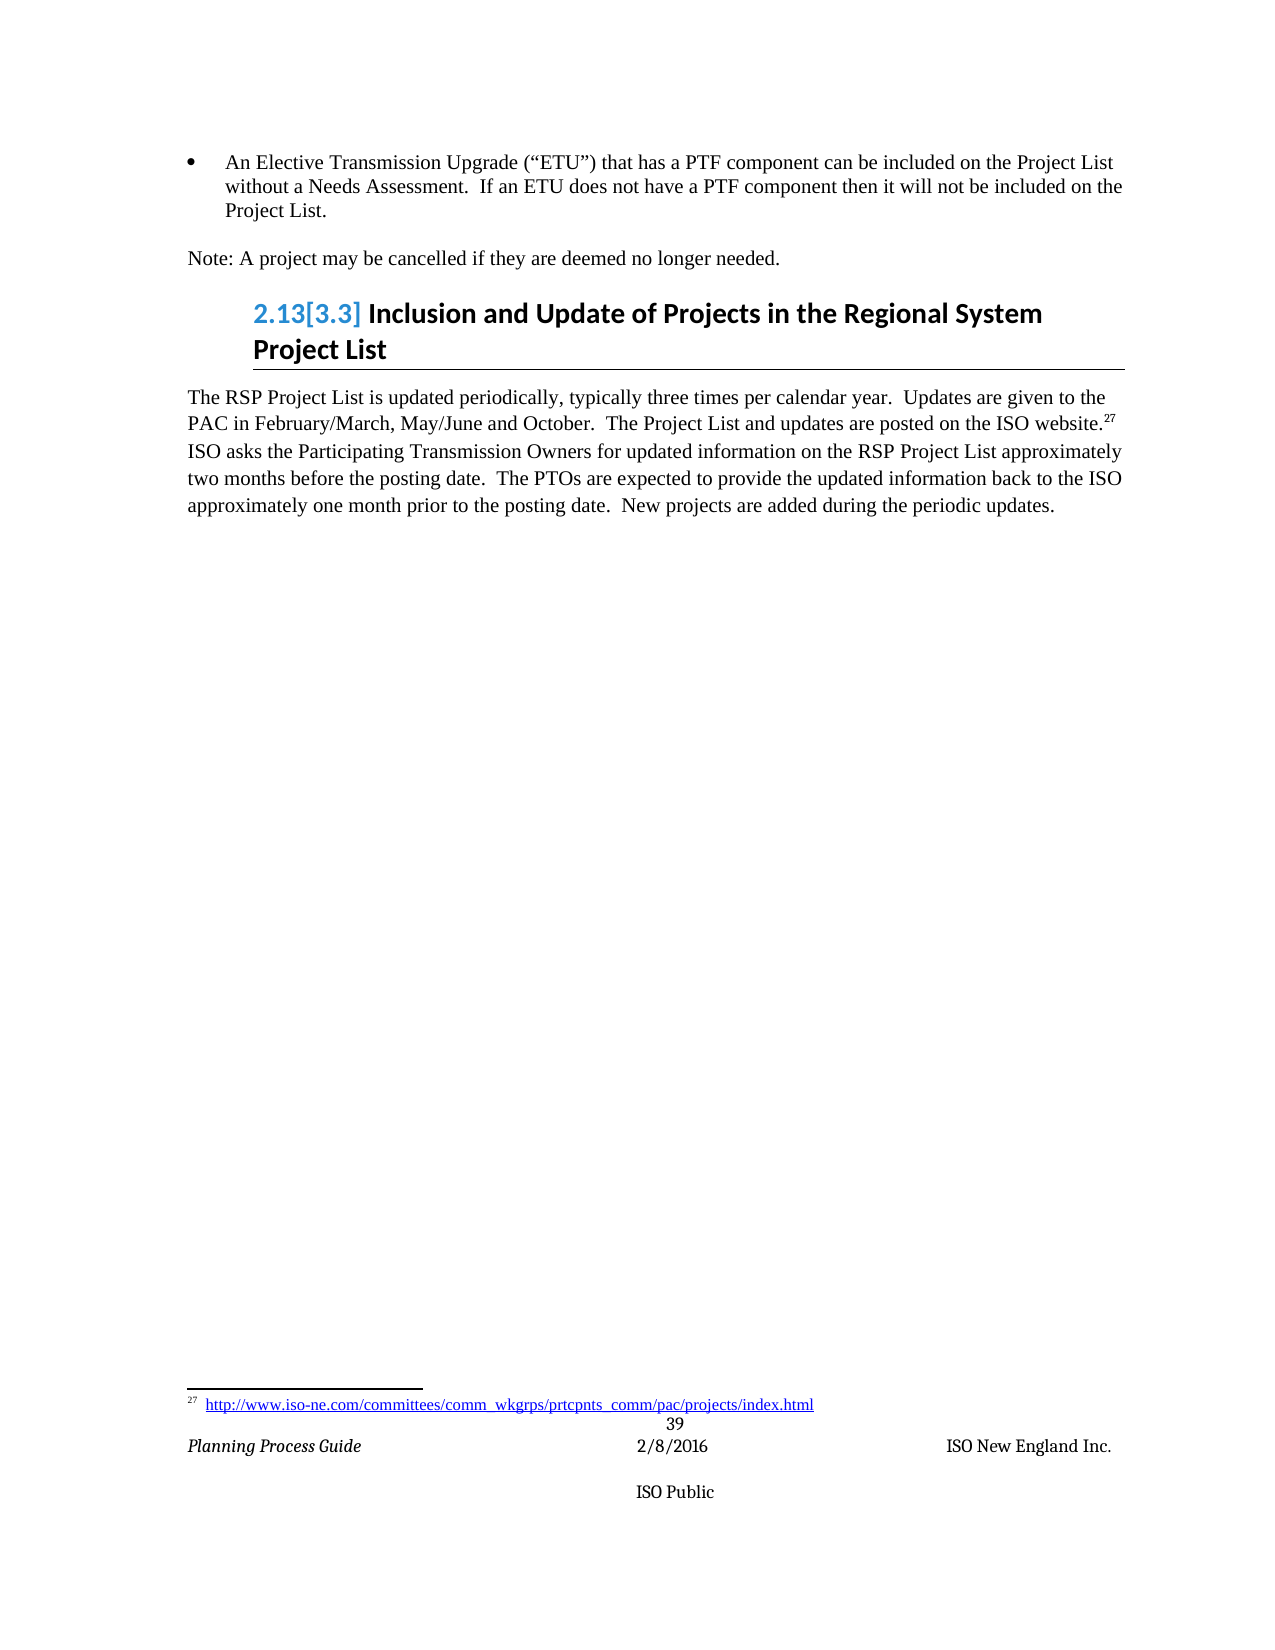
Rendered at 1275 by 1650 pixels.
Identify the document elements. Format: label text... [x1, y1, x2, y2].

text The RSP Project List is updated periodically, typically three times per calendar year. Updates are given to the PAC in February/March, May/June and October. The Project List and updates are posted on the ISO website. ISO asks the Participating Transmission Owners for updated information on the RSP Project List approximately two months before the posting date. The PTOs are expected to provide the updated information back to the ISO approximately one month prior to the posting date. New projects are added during the periodic updates. [187, 382, 1125, 517]
list An Elective Transmission Upgrade (“ETU”) that has a PTF component can be included on the Project List without a Needs Assessment. If an ETU does not have a PTF component then it will not be included on the Project List. [187, 150, 1125, 222]
text Note: A project may be cancelled if they are deemed no longer needed. [187, 246, 1125, 270]
subtitle Inclusion and Update of Projects in the Regional System Project List [253, 295, 1125, 369]
